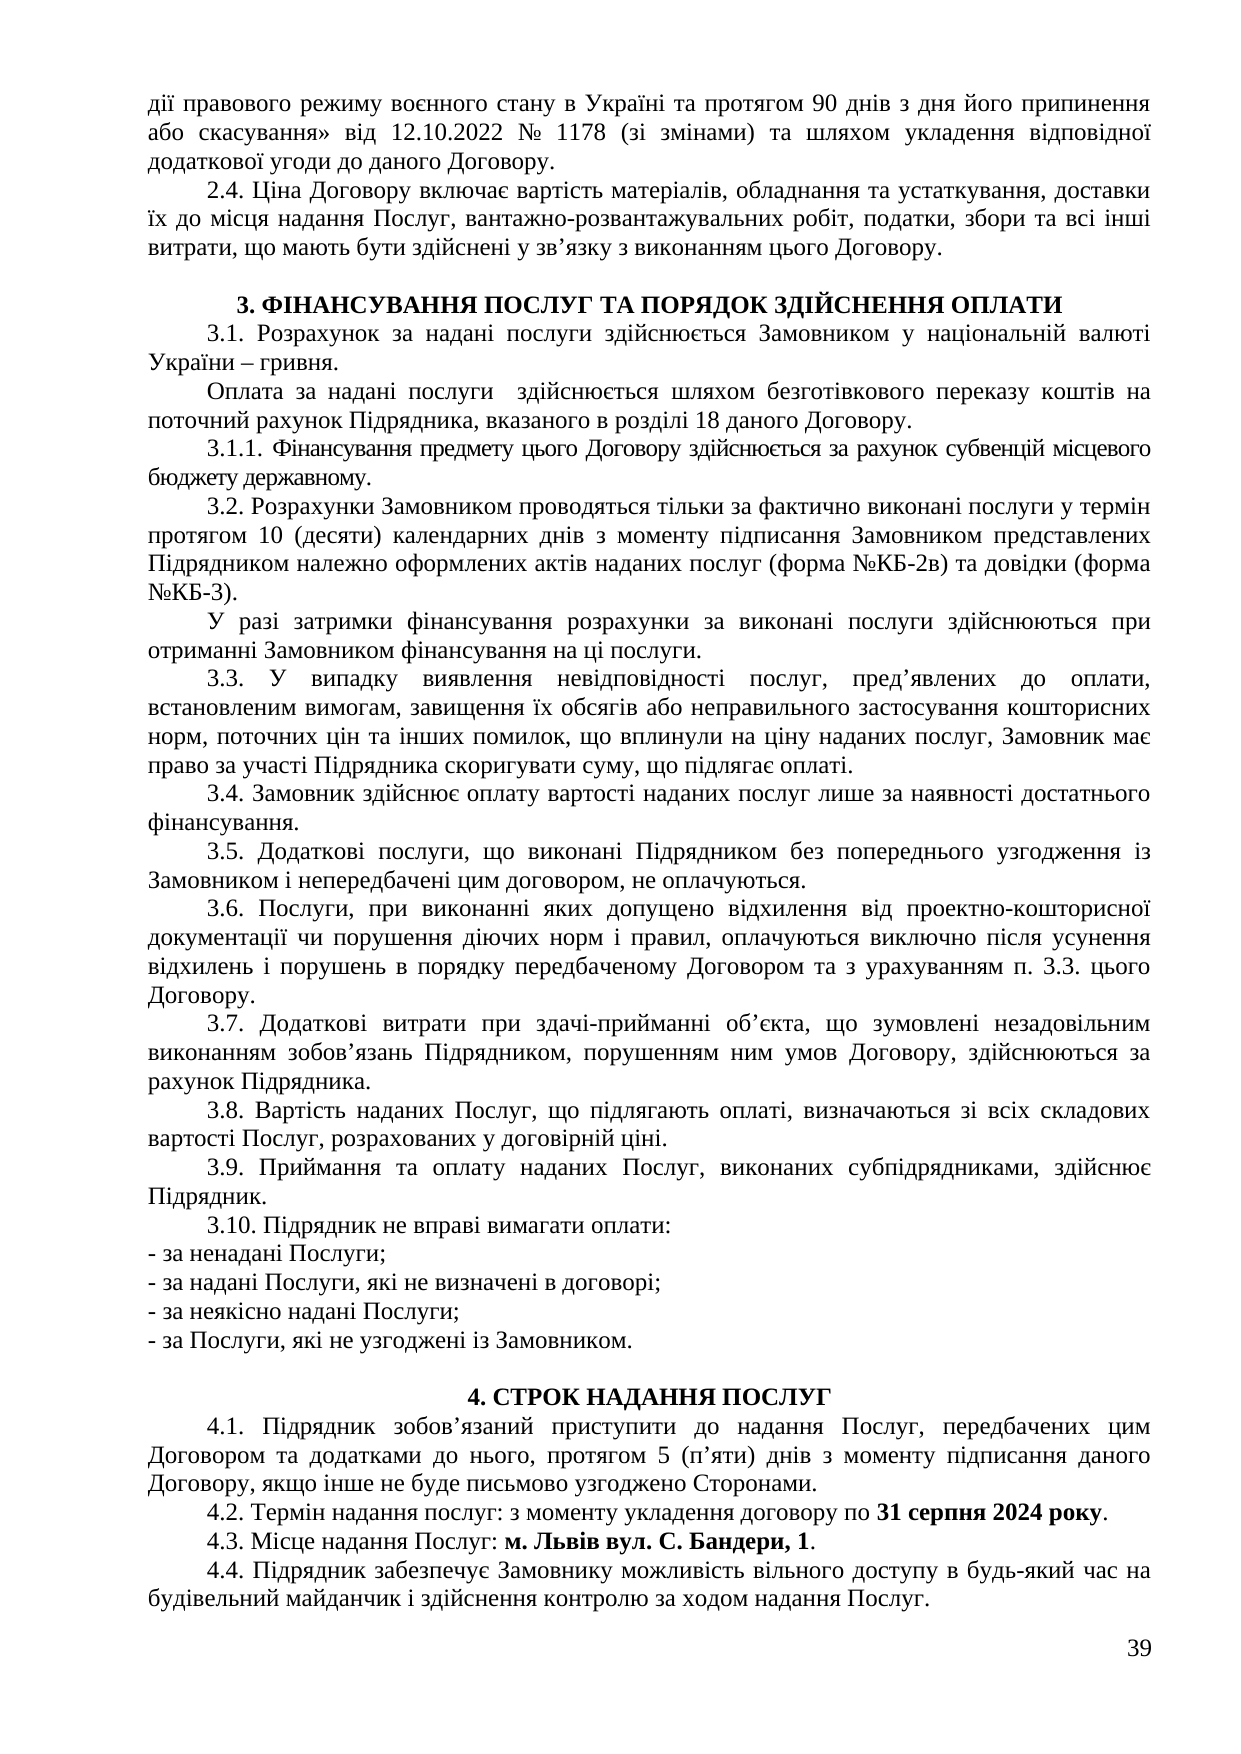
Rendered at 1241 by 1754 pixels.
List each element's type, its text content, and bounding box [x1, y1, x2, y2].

text 3.5. Додаткові послуги, що виконані Підрядником без попереднього узгодження із Замовником і непередбачені цим договором, не оплачуються. [148, 836, 1152, 893]
text 3.4. Замовник здійснює оплату вартості наданих послуг лише за наявності достатнього фінансування. [148, 778, 1152, 836]
text - за Послуги, які не узгоджені із Замовником. [148, 1325, 1152, 1353]
text Оплата за надані послуги здійснюється шляхом безготівкового переказу коштів на поточний рахунок Підрядника, вказаного в розділі 18 даного Договору. [148, 376, 1152, 433]
text 3.6. Послуги, при виконанні яких допущено відхилення від проектно-кошторисної документації чи порушення діючих норм і правил, оплачуються виключно після усунення відхилень і порушень в порядку передбаченому Договором та з урахуванням п. 3.3. цього Договору. [148, 893, 1152, 1008]
text 4.2. Термін надання послуг: з моменту укладення договору по 31 серпня 2024 року. [148, 1497, 1152, 1526]
text - за ненадані Послуги; [148, 1238, 1152, 1267]
text 3.3. У випадку виявлення невідповідності послуг, пред’явлених до оплати, встановленим вимогам, завищення їх обсягів або неправильного застосування кошторисних норм, поточних цін та інших помилок, що вплинули на ціну наданих послуг, Замовник має право за участі Підрядника скоригувати суму, що підлягає оплаті. [148, 663, 1152, 778]
text - за надані Послуги, які не визначені в договорі; [148, 1267, 1152, 1296]
text 3.10. Підрядник не вправі вимагати оплати: [148, 1210, 1152, 1238]
text У разі затримки фінансування розрахунки за виконані послуги здійснюються при отриманні Замовником фінансування на ці послуги. [148, 606, 1152, 663]
text 4.3. Місце надання Послуг: м. Львів вул. С. Бандери, 1. [148, 1526, 1152, 1555]
text 3.1.1. Фінансування предмету цього Договору здійснюється за рахунок субвенцій місцевого бюджету державному. [148, 433, 1152, 491]
text 2.4. Ціна Договору включає вартість матеріалів, обладнання та устаткування, доставки їх до місця надання Послуг, вантажно-розвантажувальних робіт, податки, збори та всі інші витрати, що мають бути здійснені у зв’язку з виконанням цього Договору. [148, 175, 1152, 261]
text 3.7. Додаткові витрати при здачі-прийманні об’єкта, що зумовлені незадовільним виконанням зобов’язань Підрядником, порушенням ним умов Договору, здійснюються за рахунок Підрядника. [148, 1008, 1152, 1095]
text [148, 88, 1152, 175]
text - за неякісно надані Послуги; [148, 1296, 1152, 1325]
text 3.9. Приймання та оплату наданих Послуг, виконаних субпідрядниками, здійснює Підрядник. [148, 1152, 1152, 1210]
text 3.1. Розрахунок за надані послуги здійснюється Замовником у національній валюті України – гривня. [148, 318, 1152, 376]
text 4.1. Підрядник зобов’язаний приступити до надання Послуг, передбачених цим Договором та додатками до нього, протягом 5 (п’яти) днів з моменту підписання даного Договору, якщо інше не буде письмово узгоджено Сторонами. [148, 1411, 1152, 1497]
text 3.2. Розрахунки Замовником проводяться тільки за фактично виконані послуги у термін протягом 10 (десяти) календарних днів з моменту підписання Замовником представлених Підрядником належно оформлених актів наданих послуг (форма №КБ-2в) та довідки (форма №КБ-3). [148, 491, 1152, 606]
text 3. ФІНАНСУВАННЯ ПОСЛУГ ТА ПОРЯДОК ЗДІЙСНЕННЯ ОПЛАТИ [148, 290, 1152, 318]
text 4. СТРОК НАДАННЯ ПОСЛУГ [148, 1382, 1152, 1411]
text 3.8. Вартість наданих Послуг, що підлягають оплаті, визначаються зі всіх складових вартості Послуг, розрахованих у договірній ціні. [148, 1095, 1152, 1152]
text 4.4. Підрядник забезпечує Замовнику можливість вільного доступу в будь-який час на будівельний майданчик і здійснення контролю за ходом надання Послуг. [148, 1555, 1152, 1612]
